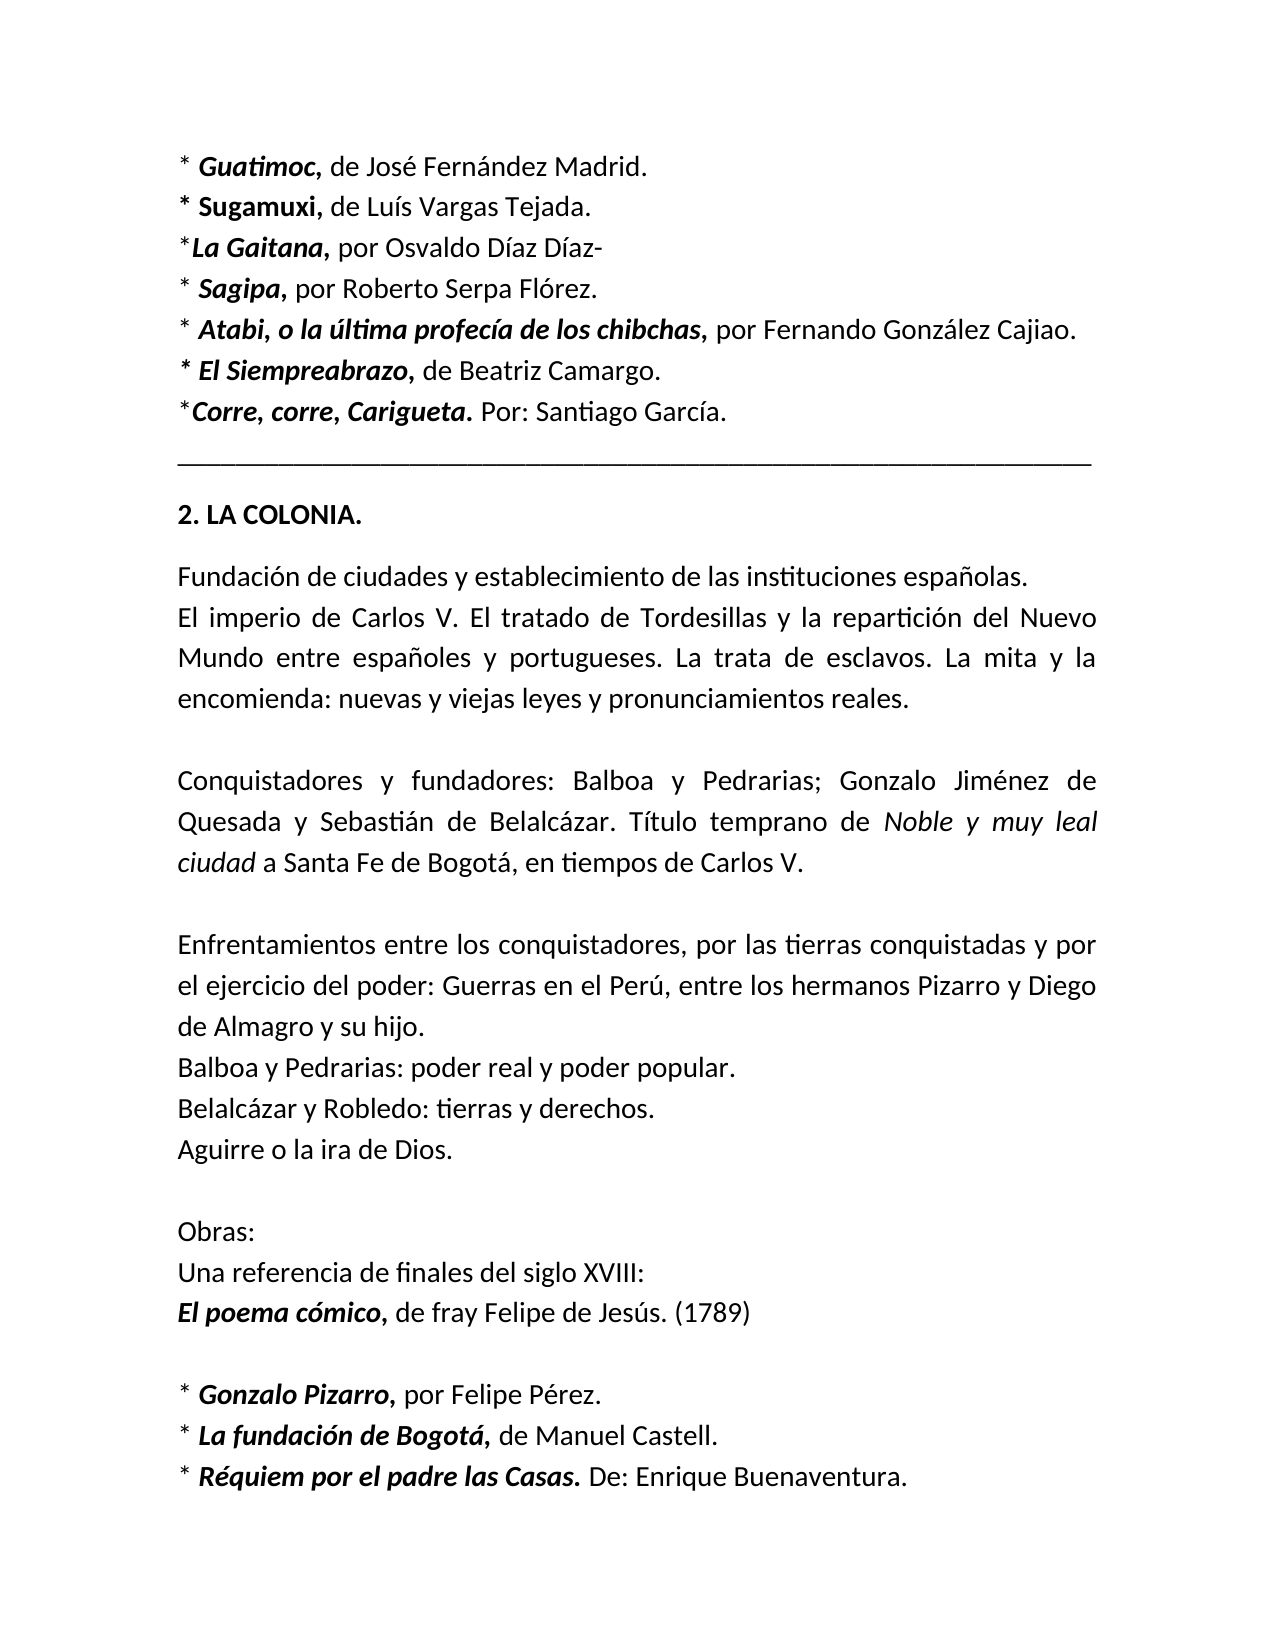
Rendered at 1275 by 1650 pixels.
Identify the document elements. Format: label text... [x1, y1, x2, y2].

text Belalcázar y Robledo: tierras y derechos. [177, 1090, 1098, 1126]
text * Gonzalo Pizarro, por Felipe Pérez. [177, 1376, 1098, 1412]
text Obras: [177, 1213, 1098, 1248]
text *Corre, corre, Carigueta. Por: Santiago García. [177, 393, 1098, 429]
text Aguirre o la ira de Dios. [177, 1131, 1098, 1166]
text * El Siempreabrazo, de Beatriz Camargo. [177, 352, 1098, 388]
text *La Gaitana, por Osvaldo Díaz Díaz- [177, 229, 1098, 265]
text El imperio de Carlos V. El tratado de Tordesillas y la repartición del Nuevo Mundo entre españoles y portugueses. La trata de esclavos. La mita y la encomienda: nuevas y viejas leyes y pronunciamientos reales. [177, 599, 1098, 716]
text Balboa y Pedrarias: poder real y poder popular. [177, 1049, 1098, 1084]
text 2. LA COLONIA. [177, 496, 1098, 532]
text Conquistadores y fundadores: Balboa y Pedrarias; Gonzalo Jiménez de Quesada y Sebastián de Belalcázar. Título temprano de Noble y muy leal ciudad a Santa Fe de Bogotá, en tiempos de Carlos V. [177, 762, 1098, 880]
text El poema cómico, de fray Felipe de Jesús. (1789) [177, 1294, 1098, 1330]
text _______________________________________________________________ [177, 434, 1098, 470]
text * Guatimoc, de José Fernández Madrid. [177, 148, 1098, 183]
text * Réquiem por el padre las Casas. De: Enrique Buenaventura. [177, 1458, 1098, 1494]
text Enfrentamientos entre los conquistadores, por las tierras conquistadas y por el ejercicio del poder: Guerras en el Perú, entre los hermanos Pizarro y Diego de Almagro y su hijo. [177, 926, 1098, 1044]
text * Sugamuxi, de Luís Vargas Tejada. [177, 188, 1098, 224]
text * La fundación de Bogotá, de Manuel Castell. [177, 1417, 1098, 1453]
text Fundación de ciudades y establecimiento de las instituciones españolas. [177, 558, 1098, 593]
text * Atabi, o la última profecía de los chibchas, por Fernando González Cajiao. [177, 311, 1098, 347]
text Una referencia de finales del siglo XVIII: [177, 1254, 1098, 1289]
text * Sagipa, por Roberto Serpa Flórez. [177, 270, 1098, 306]
